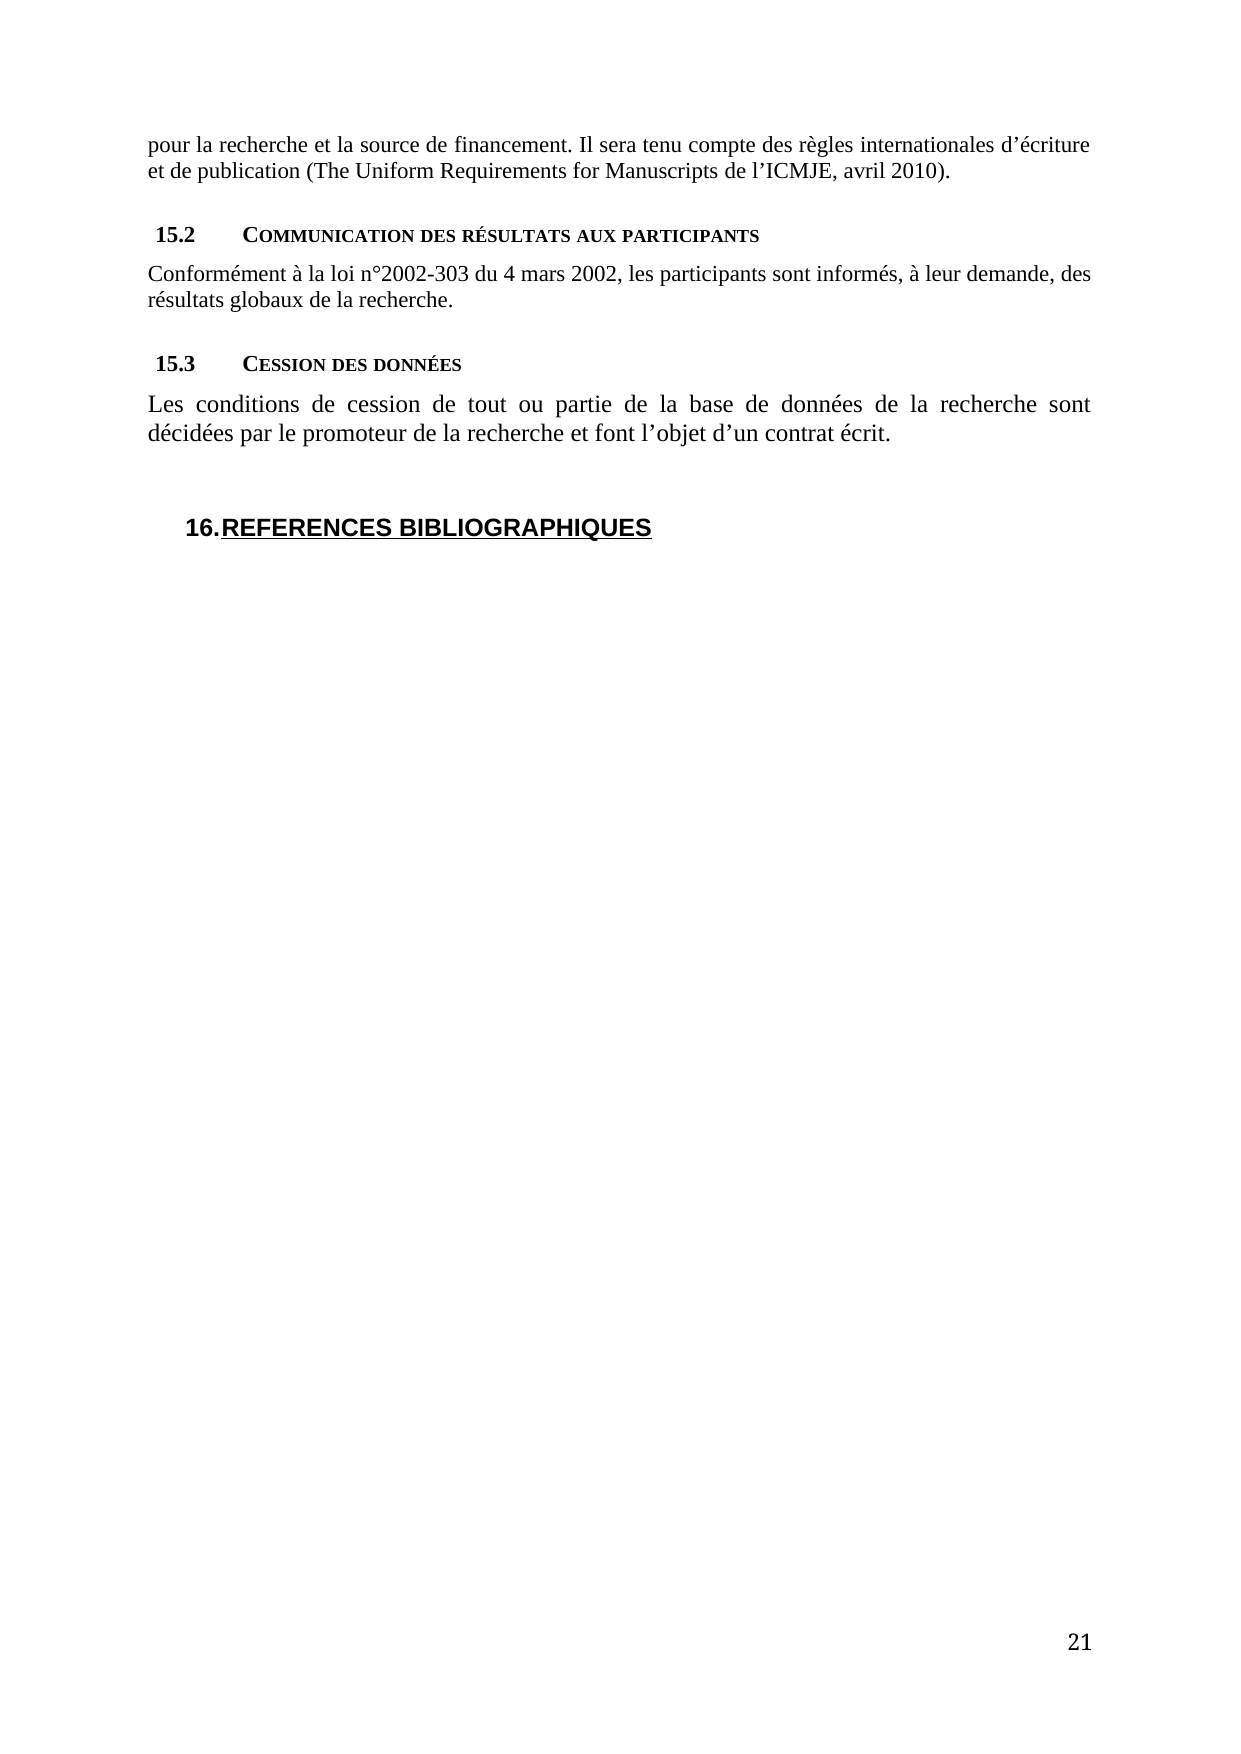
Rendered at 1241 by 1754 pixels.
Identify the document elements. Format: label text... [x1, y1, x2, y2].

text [148, 131, 1093, 184]
text Conformément à la loi n°2002-303 du 4 mars 2002, les participants sont informés, à leur demande, des résultats globaux de la recherche. [148, 260, 1093, 313]
list Cession des données [155, 350, 1093, 377]
list Communication des résultats aux participants [155, 221, 1093, 248]
text Les conditions de cession de tout ou partie de la base de données de la recherche sont décidées par le promoteur de la recherche et font l’objet d’un contrat écrit. [148, 389, 1093, 447]
subtitle REFERENCES BIBLIOGRAPHIQUES [185, 513, 1093, 542]
